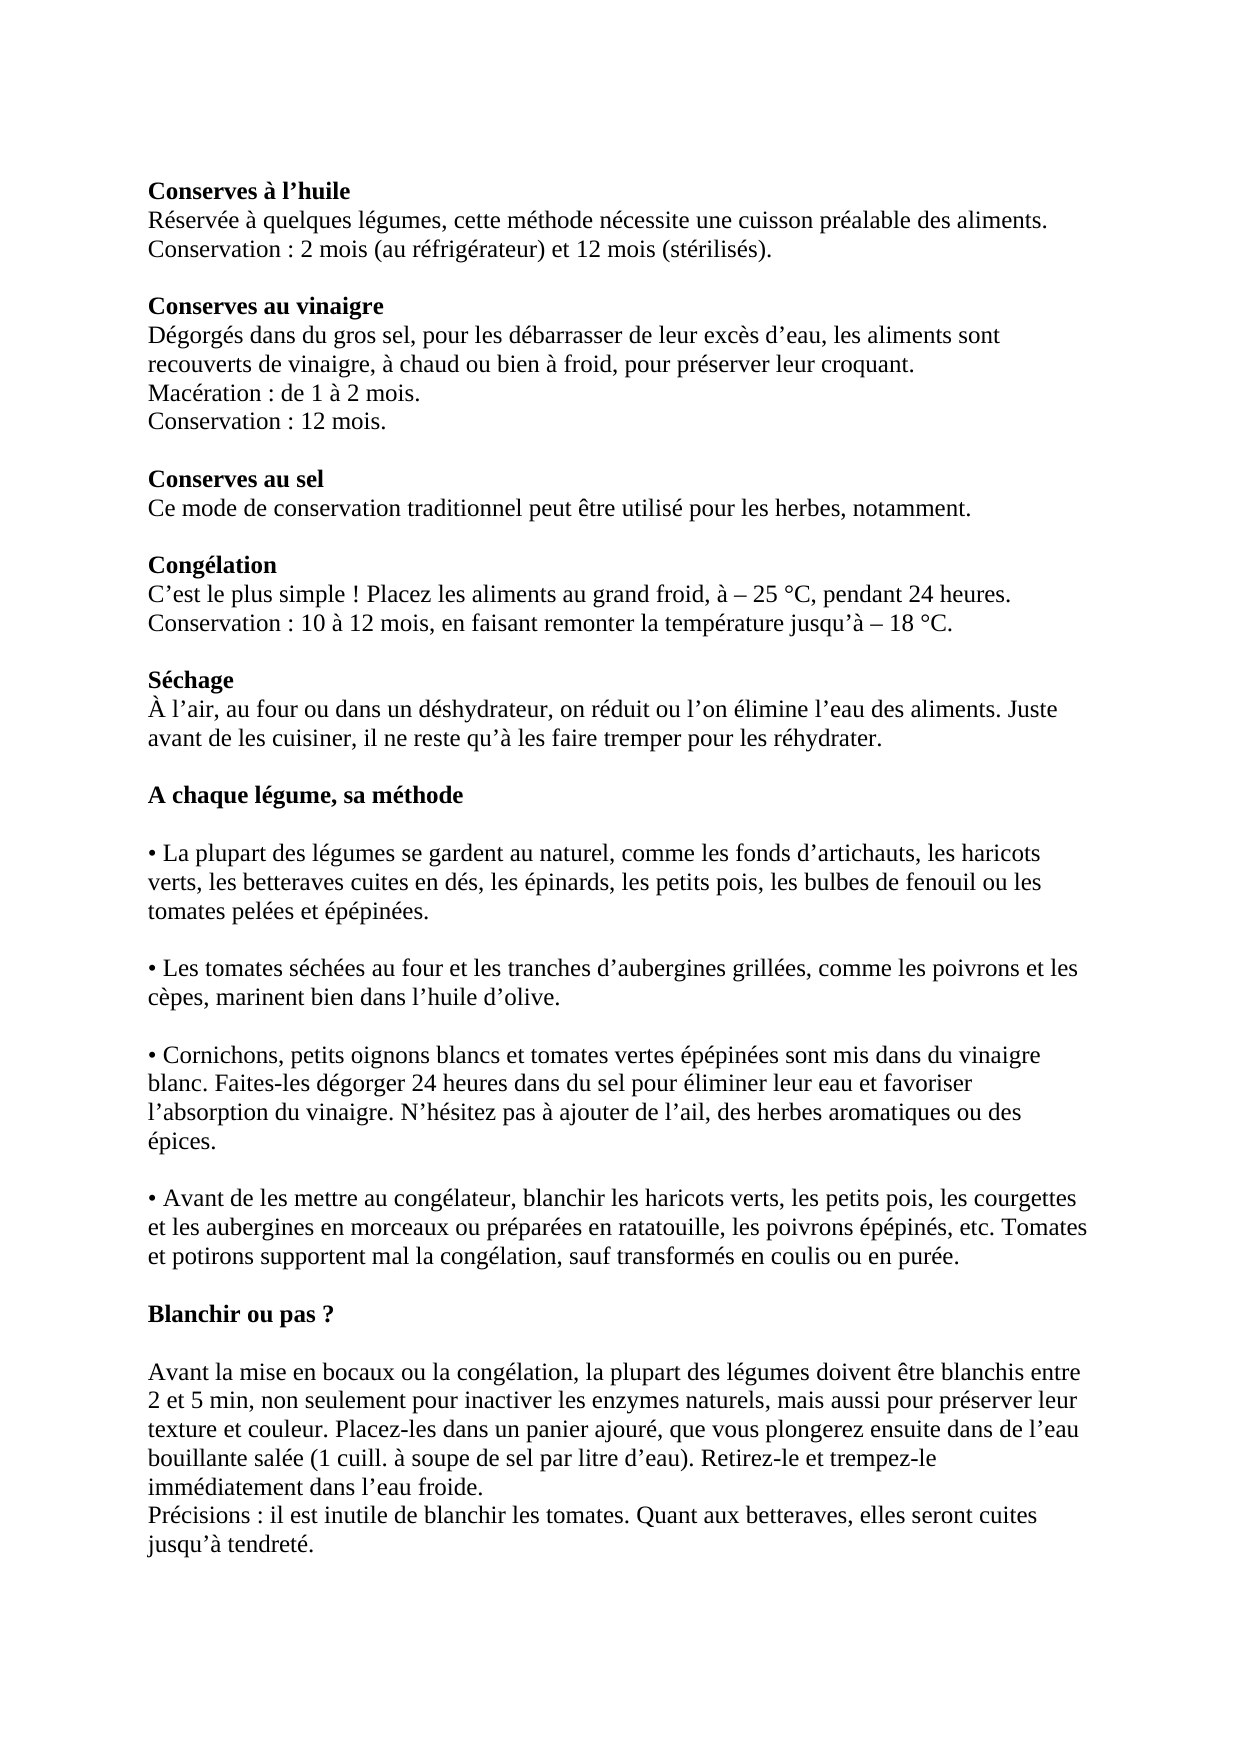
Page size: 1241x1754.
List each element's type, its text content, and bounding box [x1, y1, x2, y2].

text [148, 148, 1093, 751]
text Avant la mise en bocaux ou la congélation, la plupart des légumes doivent être blanchis entre 2 et 5 min, non seulement pour inactiver les enzymes naturels, mais aussi pour préserver leur texture et couleur. Placez-les dans un panier ajouré, que vous plongerez ensuite dans de l’eau bouillante salée (1 cuill. à soupe de sel par litre d’eau). Retirez-le et trempez-le immédiatement dans l’eau froide. Précisions : il est inutile de blanchir les tomates. Quant aux betteraves, elles seront cuites jusqu’à tendreté. [148, 1357, 1093, 1558]
text • La plupart des légumes se gardent au naturel, comme les fonds d’artichauts, les haricots verts, les betteraves cuites en dés, les épinards, les petits pois, les bulbes de fenouil ou les tomates pelées et épépinées. • Les tomates séchées au four et les tranches d’aubergines grillées, comme les poivrons et les cèpes, marinent bien dans l’huile d’olive. • Cornichons, petits oignons blancs et tomates vertes épépinées sont mis dans du vinaigre blanc. Faites-les dégorger 24 heures dans du sel pour éliminer leur eau et favoriser l’absorption du vinaigre. N’hésitez pas à ajouter de l’ail, des herbes aromatiques ou des épices. • Avant de les mettre au congélateur, blanchir les haricots verts, les petits pois, les courgettes et les aubergines en morceaux ou préparées en ratatouille, les poivrons épépinés, etc. Tomates et potirons supportent mal la congélation, sauf transformés en coulis ou en purée. [148, 838, 1093, 1270]
subtitle Blanchir ou pas ? [148, 1299, 1093, 1328]
subtitle A chaque légume, sa méthode [148, 781, 1093, 809]
